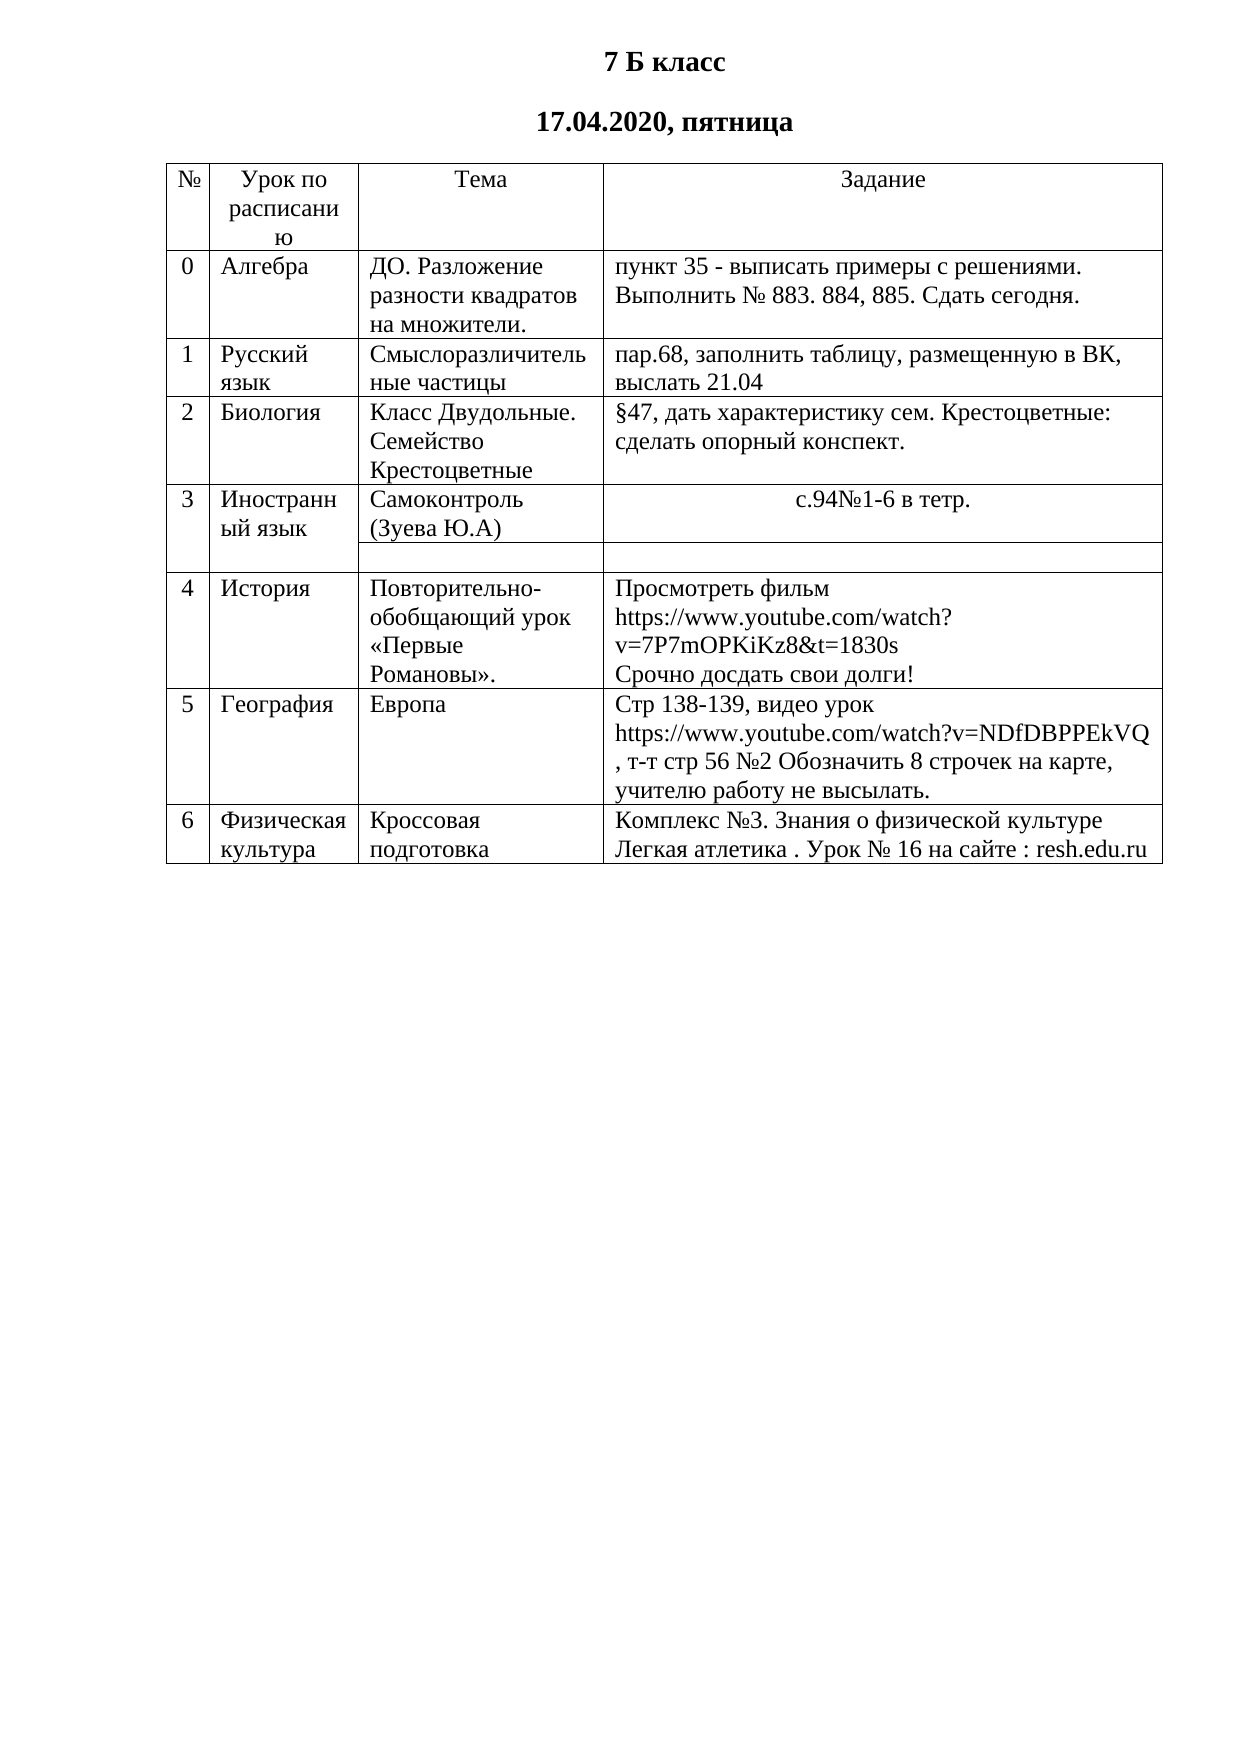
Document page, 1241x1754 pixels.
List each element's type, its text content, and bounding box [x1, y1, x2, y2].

table_cell 3 [167, 485, 209, 572]
table_header Задание [604, 164, 1162, 250]
table_cell 2 [167, 397, 209, 483]
table_cell 6 [167, 805, 209, 862]
table_cell 0 [167, 251, 209, 338]
table_cell с.94№1-6 в тетр. [604, 485, 1162, 542]
table_cell История [210, 573, 358, 688]
table_cell Биология [210, 397, 358, 483]
table_cell 5 [167, 689, 209, 804]
table_cell Европа [359, 689, 603, 804]
table_cell ДО. Разложение разности квадратов на множители. [359, 251, 603, 338]
table_cell [359, 543, 603, 572]
table_cell Просмотреть фильм https://www.youtube.com/watch?v=7P7mOPKiKz8&t=1830s Срочно досдать свои долги! [604, 573, 1162, 688]
table_header № [167, 164, 209, 250]
table_cell Алгебра [210, 251, 358, 338]
table_cell Класс Двудольные. Семейство Крестоцветные [359, 397, 603, 483]
table_cell География [210, 689, 358, 804]
table_cell пар.68, заполнить таблицу, размещенную в ВК, выслать 21.04 [604, 339, 1162, 396]
table_cell Повторительно- обобщающий урок «Первые Романовы». [359, 573, 603, 688]
table_cell Комплекс №3. Знания о физической культуре Легкая атлетика . Урок № 16 на сайте : resh.edu.ru [604, 805, 1162, 862]
table_cell Иностранный язык [210, 485, 358, 572]
table_header Урок по расписанию [210, 164, 358, 250]
table_cell Самоконтроль (Зуева Ю.А) [359, 485, 603, 542]
table_header Тема [359, 164, 603, 250]
table_cell §47, дать характеристику сем. Крестоцветные: сделать опорный конспект. [604, 397, 1162, 483]
table_cell [604, 543, 1162, 572]
text 7 Б класс [177, 44, 1152, 78]
table_cell Кроссовая подготовка [359, 805, 603, 862]
table_cell Русский язык [210, 339, 358, 396]
table_cell 1 [167, 339, 209, 396]
text 17.04.2020, пятница [177, 104, 1152, 137]
table_cell Физическая культура [210, 805, 358, 862]
table_cell пункт 35 - выписать примеры с решениями. Выполнить № 883. 884, 885. Сдать сегодня. [604, 251, 1162, 338]
table_cell 4 [167, 573, 209, 688]
table_cell Стр 138-139, видео урок https://www.youtube.com/watch?v=NDfDBPPEkVQ , т-т стр 56 №2 Обозначить 8 строчек на карте, учителю работу не высылать. [604, 689, 1162, 804]
table_cell Смыслоразличительные частицы [359, 339, 603, 396]
